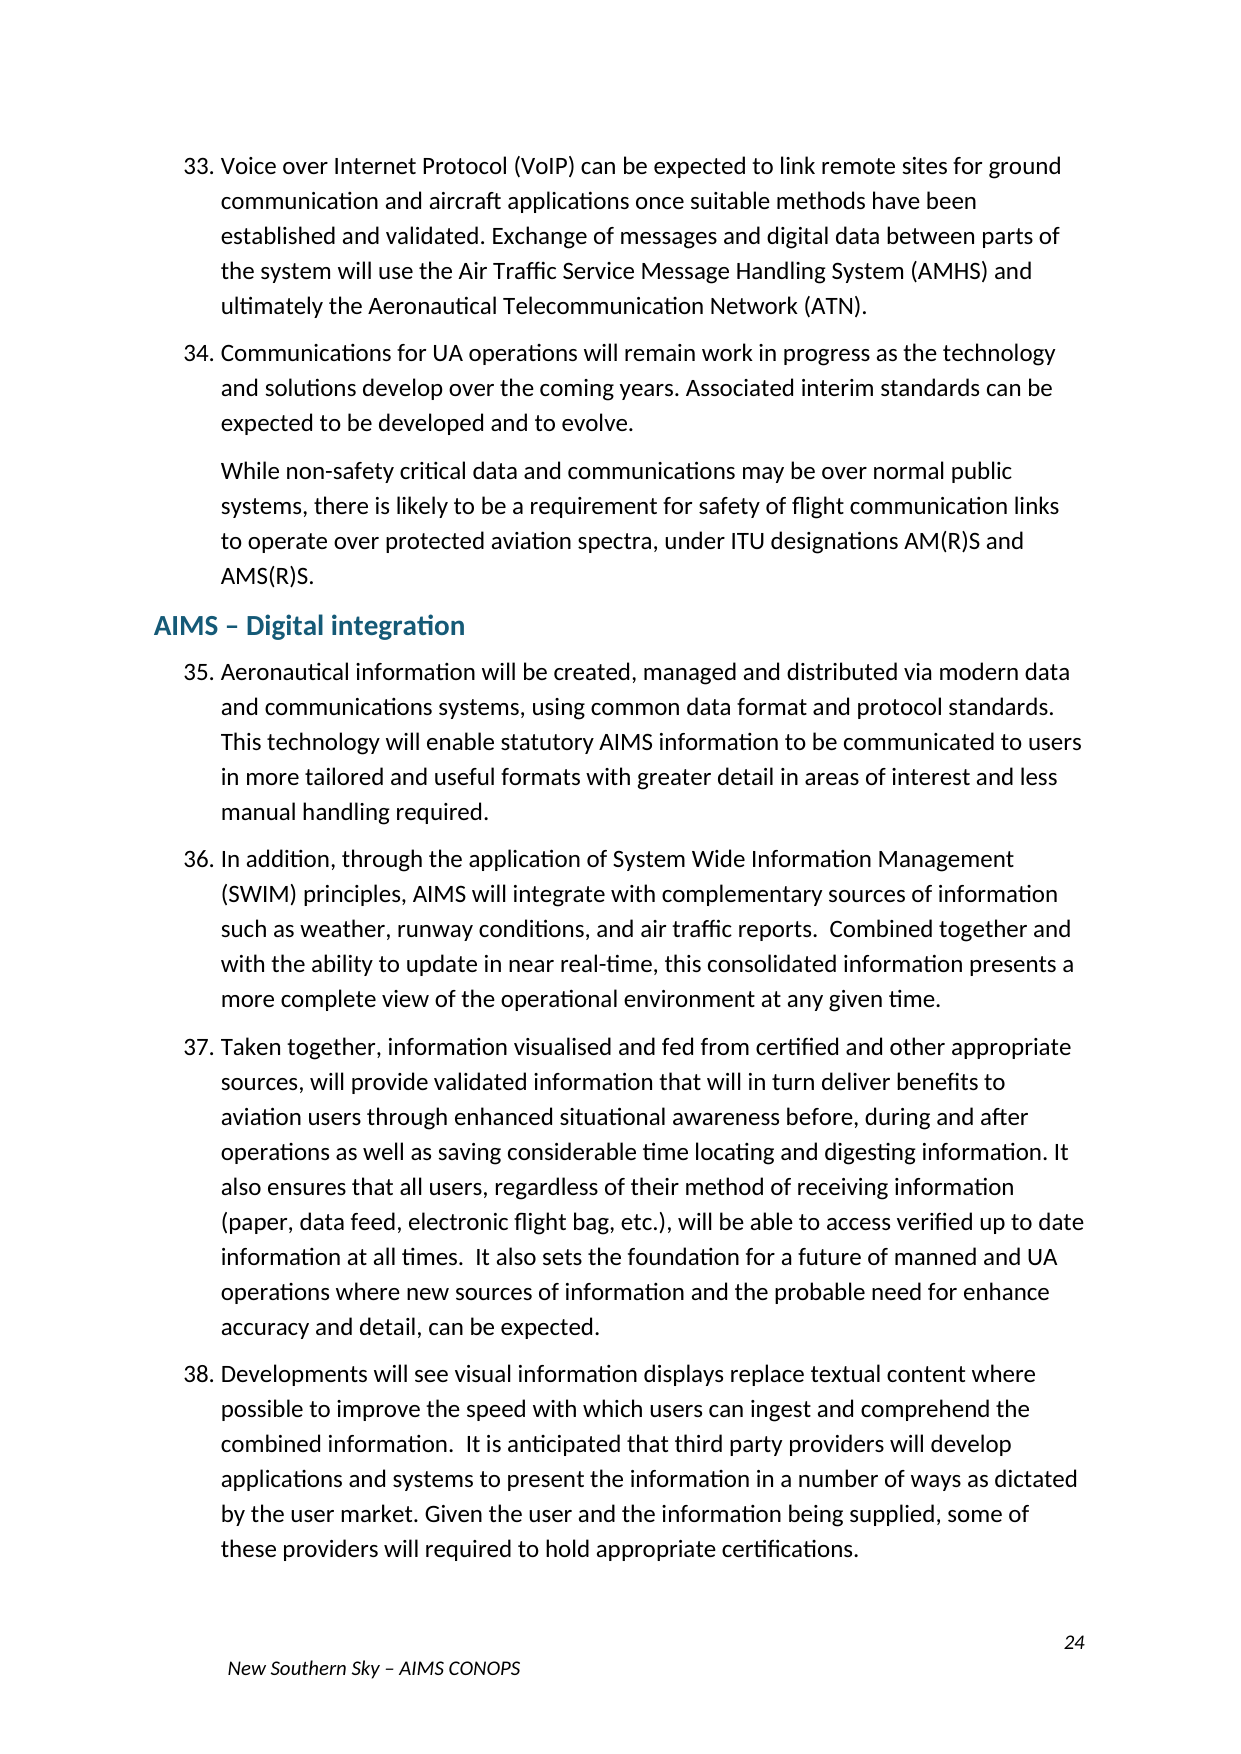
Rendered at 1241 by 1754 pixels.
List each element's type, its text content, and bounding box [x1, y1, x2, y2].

list In addition, through the application of System Wide Information Management (SWIM) principles, AIMS will integrate with complementary sources of information such as weather, runway conditions, and air traffic reports. Combined together and with the ability to update in near real-time, this consolidated information presents a more complete view of the operational environment at any given time. [183, 843, 1087, 1014]
list Voice over Internet Protocol (VoIP) can be expected to link remote sites for ground communication and aircraft applications once suitable methods have been established and validated. Exchange of messages and digital data between parts of the system will use the Air Traffic Service Message Handling System (AMHS) and ultimately the Aeronautical Telecommunication Network (ATN). [183, 150, 1087, 321]
list Taken together, information visualised and fed from certified and other appropriate sources, will provide validated information that will in turn deliver benefits to aviation users through enhanced situational awareness before, during and after operations as well as saving considerable time locating and digesting information. It also ensures that all users, regardless of their method of receiving information (paper, data feed, electronic flight bag, etc.), will be able to access verified up to date information at all times. It also sets the foundation for a future of manned and UA operations where new sources of information and the probable need for enhance accuracy and detail, can be expected. [183, 1031, 1087, 1341]
list Developments will see visual information displays replace textual content where possible to improve the speed with which users can ingest and comprehend the combined information. It is anticipated that third party providers will develop applications and systems to present the information in a number of ways as dictated by the user market. Given the user and the information being supplied, some of these providers will required to hold appropriate certifications. [183, 1358, 1087, 1564]
subtitle AIMS – Digital integration [153, 607, 1087, 643]
list While non-safety critical data and communications may be over normal public systems, there is likely to be a requirement for safety of flight communication links to operate over protected aviation spectra, under ITU designations AM(R)S and AMS(R)S. [221, 455, 1087, 591]
list Communications for UA operations will remain work in progress as the technology and solutions develop over the coming years. Associated interim standards can be expected to be developed and to evolve. [183, 337, 1087, 438]
list Aeronautical information will be created, managed and distributed via modern data and communications systems, using common data format and protocol standards. This technology will enable statutory AIMS information to be communicated to users in more tailored and useful formats with greater detail in areas of interest and less manual handling required. [183, 656, 1087, 826]
